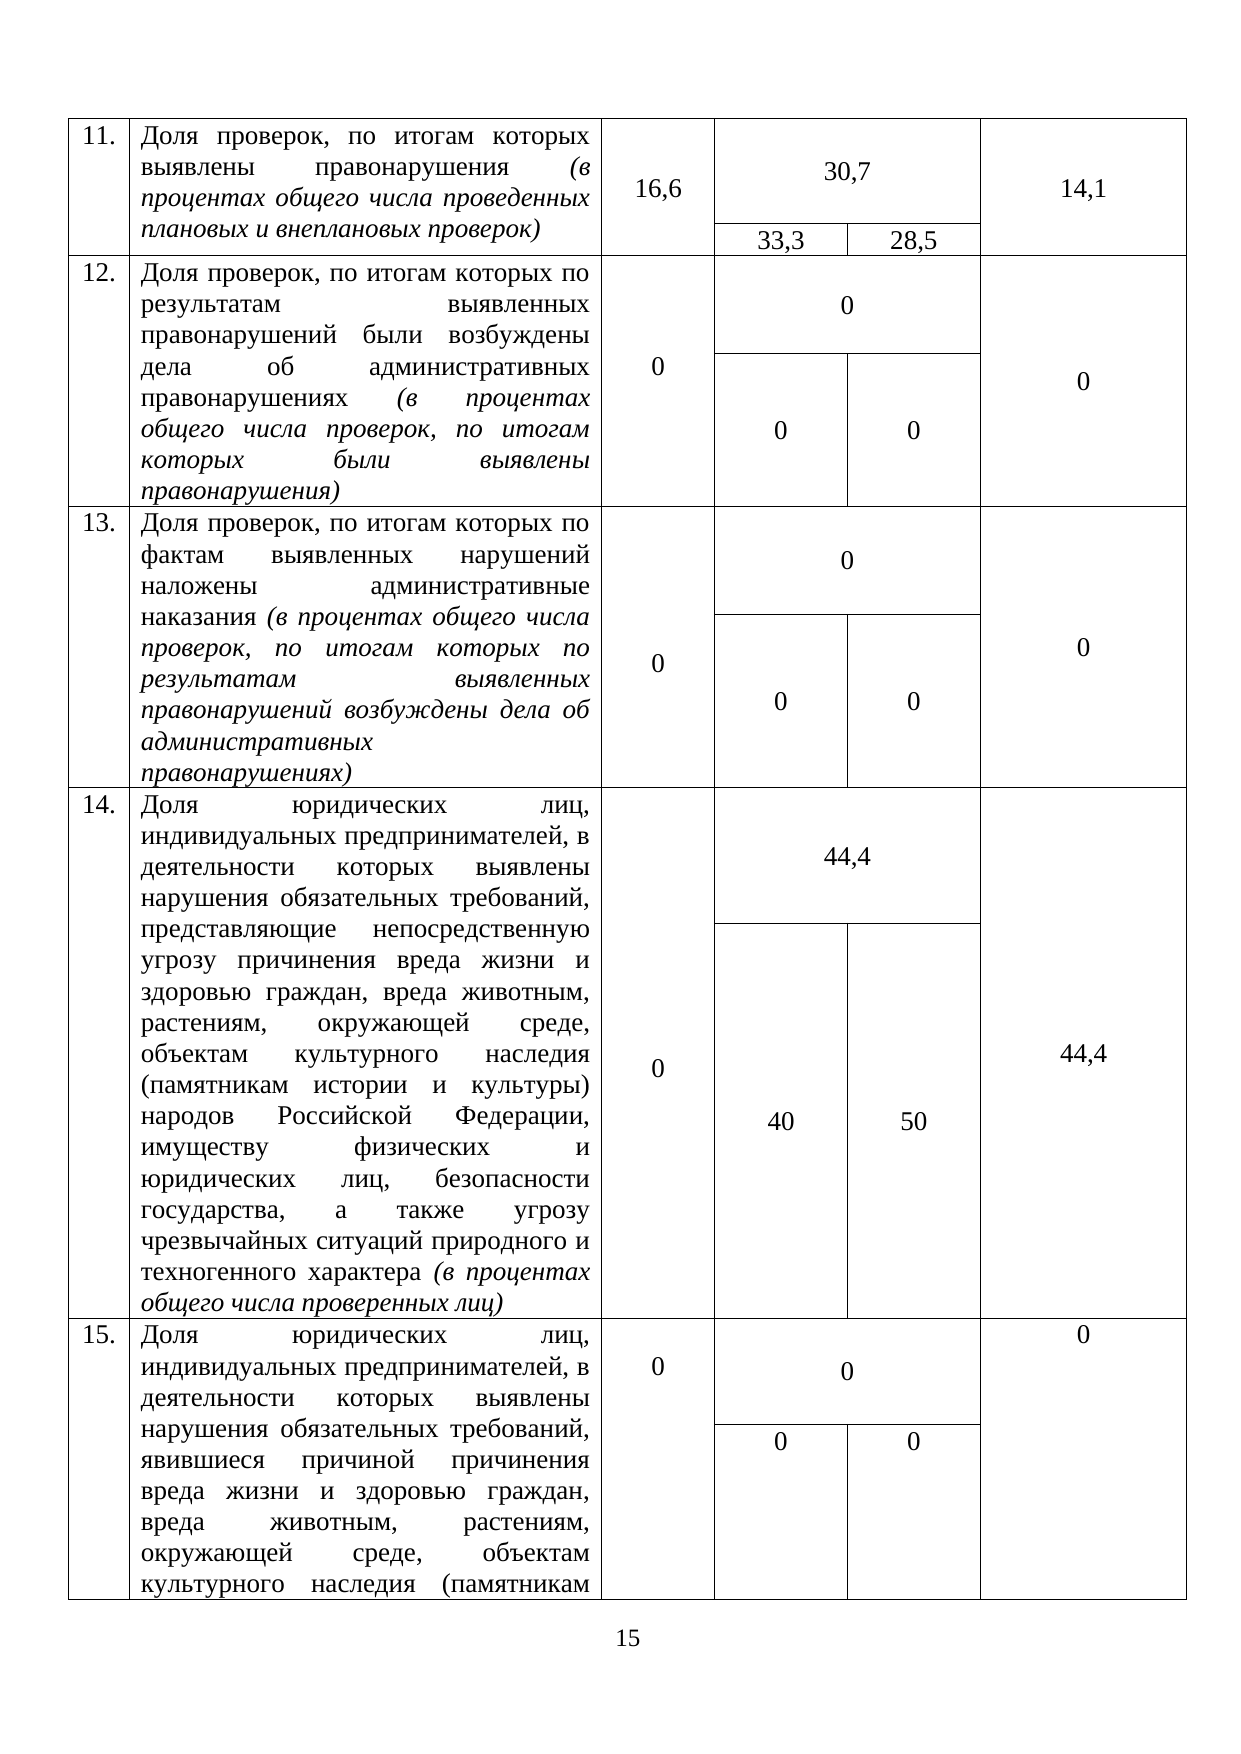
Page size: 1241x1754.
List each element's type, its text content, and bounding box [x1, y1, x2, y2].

table_cell Доля проверок, по итогам которых выявлены правонарушения (в процентах общего числа проведенных плановых и внеплановых проверок) [130, 119, 601, 255]
table_cell 44,4 [715, 788, 980, 923]
table_cell 33,3 [715, 224, 847, 255]
table_cell 0 [848, 615, 980, 787]
table_cell 0 [715, 256, 980, 353]
table_cell 13. [69, 507, 129, 787]
table_cell 0 [602, 507, 714, 787]
table_cell 14. [69, 788, 129, 1317]
table_cell 0 [602, 1319, 714, 1599]
table_cell 0 [848, 354, 980, 506]
table_cell 44,4 [981, 788, 1186, 1317]
table_cell 0 [715, 507, 980, 614]
table_cell 0 [602, 788, 714, 1317]
table_cell 40 [715, 924, 847, 1317]
table_cell 0 [981, 1319, 1186, 1599]
table_cell 15. [69, 1319, 129, 1599]
table_cell 11. [69, 119, 129, 255]
table_cell 28,5 [848, 224, 980, 255]
table_cell 0 [981, 507, 1186, 787]
table_cell 0 [848, 1425, 980, 1599]
table_cell Доля проверок, по итогам которых по результатам выявленных правонарушений были возбуждены дела об административных правонарушениях (в процентах общего числа проверок, по итогам которых были выявлены правонарушения) [130, 256, 601, 506]
table_cell Доля юридических лиц, индивидуальных предпринимателей, в деятельности которых выявлены нарушения обязательных требований, явившиеся причиной причинения вреда жизни и здоровью граждан, вреда животным, растениям, окружающей среде, объектам культурного наследия (памятникам истории и культуры) народов Российской Федерации, имуществу физических и юридических лиц, безопасности государства, а также возникновения чрезвычайных ситуаций природного и техногенного характера (в процентах общего числа проверенных лиц) [130, 1319, 601, 1599]
table_cell 0 [715, 1319, 980, 1424]
table_cell 0 [981, 256, 1186, 506]
table_cell 0 [715, 615, 847, 787]
table_cell 0 [602, 256, 714, 506]
table_cell 16,6 [602, 119, 714, 255]
table_cell 14,1 [981, 119, 1186, 255]
table_cell 50 [848, 924, 980, 1317]
table_cell Доля юридических лиц, индивидуальных предпринимателей, в деятельности которых выявлены нарушения обязательных требований, представляющие непосредственную угрозу причинения вреда жизни и здоровью граждан, вреда животным, растениям, окружающей среде, объектам культурного наследия (памятникам истории и культуры) народов Российской Федерации, имуществу физических и юридических лиц, безопасности государства, а также угрозу чрезвычайных ситуаций природного и техногенного характера (в процентах общего числа проверенных лиц) [130, 788, 601, 1317]
table_cell Доля проверок, по итогам которых по фактам выявленных нарушений наложены административные наказания (в процентах общего числа проверок, по итогам которых по результатам выявленных правонарушений возбуждены дела об административных правонарушениях) [130, 507, 601, 787]
table_cell 30,7 [715, 119, 980, 223]
table_cell 12. [69, 256, 129, 506]
table_cell 0 [715, 1425, 847, 1599]
table_cell 0 [715, 354, 847, 506]
